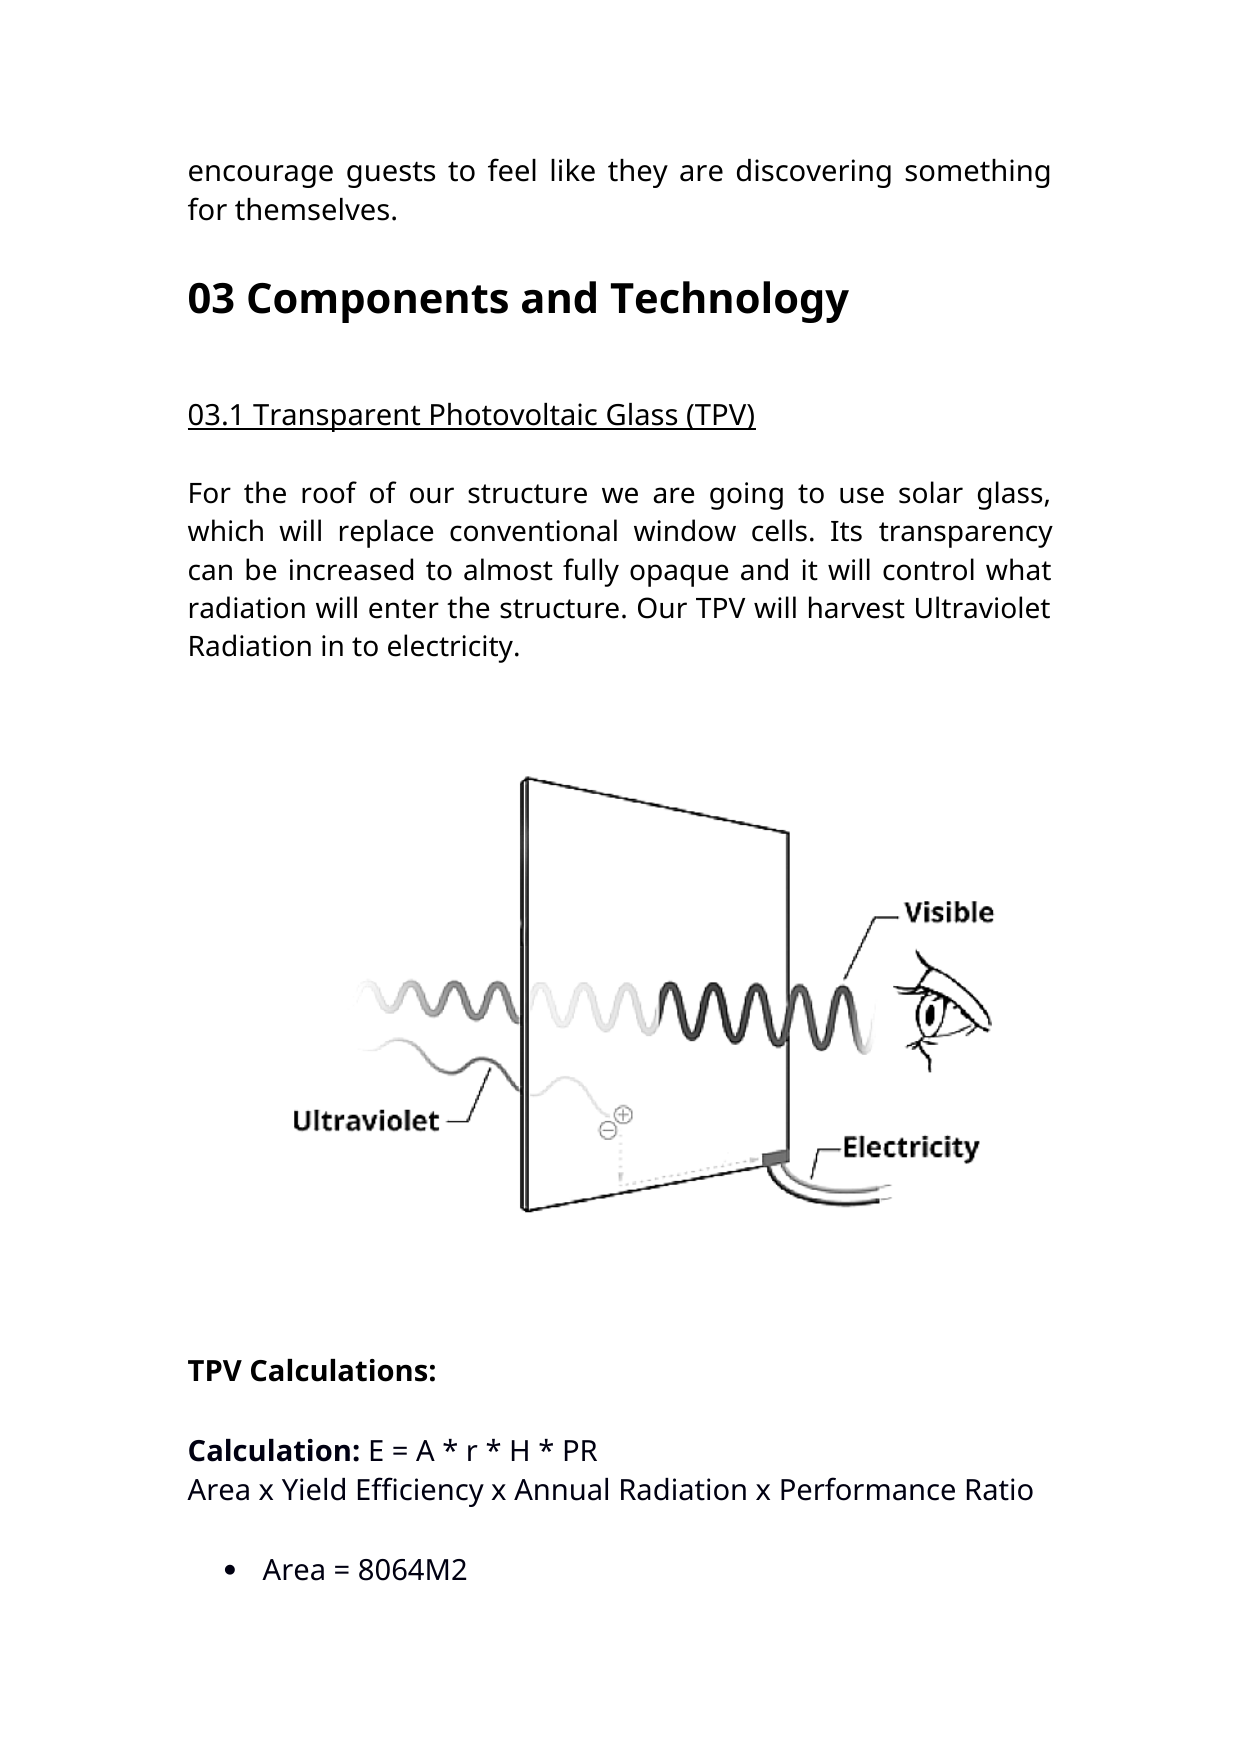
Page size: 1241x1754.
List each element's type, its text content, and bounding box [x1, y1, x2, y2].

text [187, 150, 1053, 229]
text For the roof of our structure we are going to use solar glass, which will replace conventional window cells. Its transparency can be increased to almost fully opaque and it will control what radiation will enter the structure. Our TPV will harvest Ultraviolet Radiation in to electricity. [187, 473, 1053, 665]
text Area x Yield Efficiency x Annual Radiation x Performance Ratio [187, 1470, 1053, 1509]
text 03 Components and Technology [187, 269, 1053, 326]
text TPV Calculations: [187, 1351, 1053, 1390]
list Area = 8064M2 [225, 1549, 1053, 1589]
picture [187, 704, 1123, 1311]
text 03.1 Transparent Photovoltaic Glass (TPV) [187, 394, 1053, 434]
text Calculation: E = A * r * H * PR [187, 1430, 1053, 1470]
